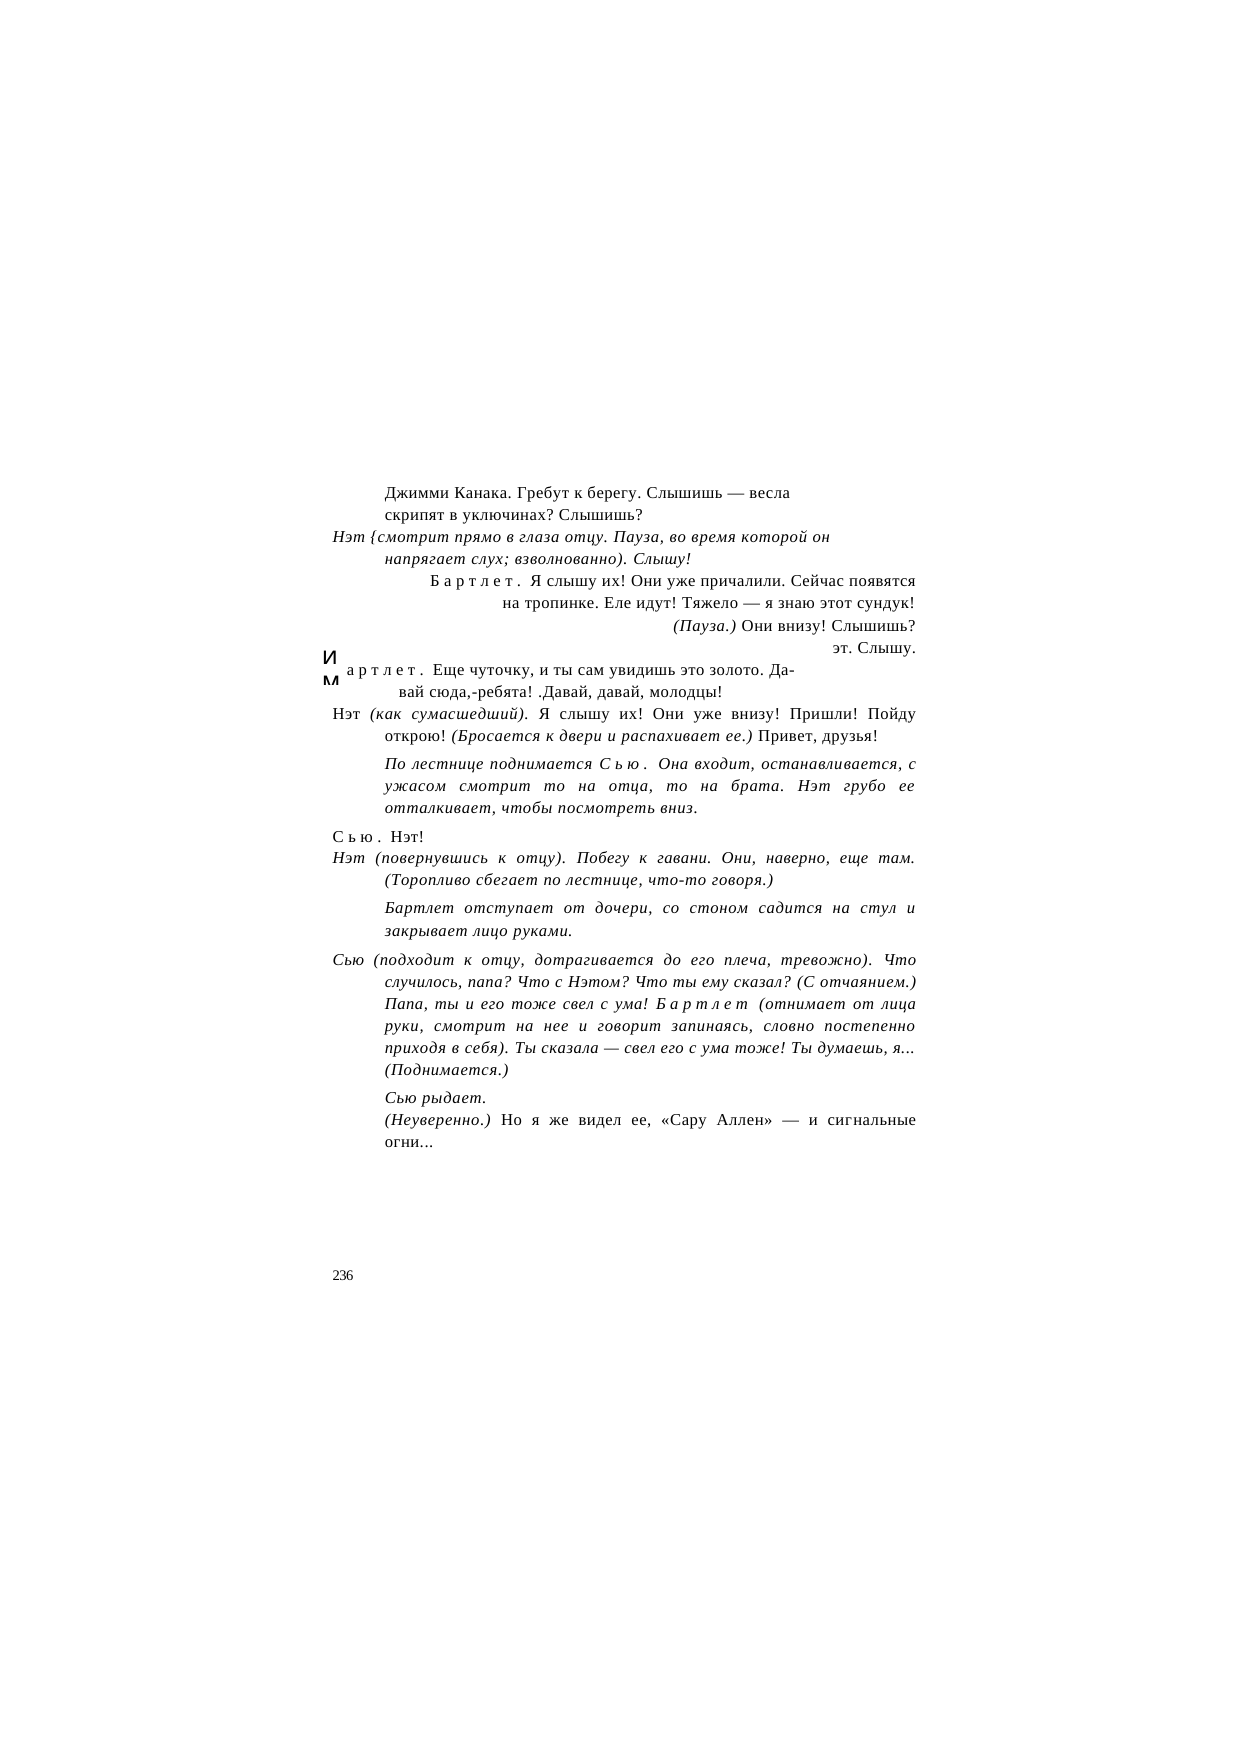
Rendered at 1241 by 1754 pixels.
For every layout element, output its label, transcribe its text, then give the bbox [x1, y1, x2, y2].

text Нэт (повернувшись к отцу). Побегу к гавани. Они, наверно, еще там. (Торопливо сбегает по лестнице, что-то говоря.) [332, 846, 916, 890]
text Бартлет. Я слышу их! Они уже причалили. Сейчас появятся [332, 569, 916, 591]
text Сью рыдает. [384, 1091, 918, 1107]
text Джимми Канака. Гребут к берегу. Слышишь — весла скрипят в уключинах? Слышишь? [384, 481, 916, 525]
text и м [322, 644, 347, 685]
text Сью (подходит к отцу, дотрагивается до его плеча, тревожно). Что случилось, папа? Что с Нэтом? Что ты ему сказал? (С отчаянием.) Папа, ты и его тоже свел с ума! Бартлет (отнимает от лица руки, смотрит на нее и говорит запинаясь, словно постепенно приходя в себя). Ты сказала — свел его с ума тоже! Ты думаешь, я... (Поднимается.) [332, 947, 916, 1080]
text По лестнице поднимается Сью. Она входит, останавливается, с ужасом смотрит то на отца, то на брата. Нэт грубо ее отталкивает, чтобы посмотреть вниз. [384, 752, 916, 818]
text Бартлет отступает от дочери, со стоном садится на стул и закрывает лицо руками. [384, 896, 916, 941]
text 236 [332, 1268, 354, 1283]
text Нэт (как сумасшедший). Я слышу их! Они уже внизу! Пришли! Пойду открою! (Бросается к двери и распахивает ее.) Привет, друзья! [332, 702, 916, 746]
text на тропинке. Еле идут! Тяжело — я знаю этот сундук! (Пауза.) Они внизу! Слышишь? эт. Слышу. [332, 591, 916, 658]
text Сью. Нэт! [332, 829, 918, 846]
text артлет. Еще чуточку, и ты сам увидишь это золото. Да- вай сюда,-ребята! .Давай, давай, молодцы! [347, 658, 916, 702]
text (Неуверенно.) Но я же видел ее, «Сару Аллен» — и сигнальные огни... [384, 1107, 916, 1152]
text Нэт {смотрит прямо в глаза отцу. Пауза, во время которой он напрягает слух; взволнованно). Слышу! [332, 525, 916, 569]
